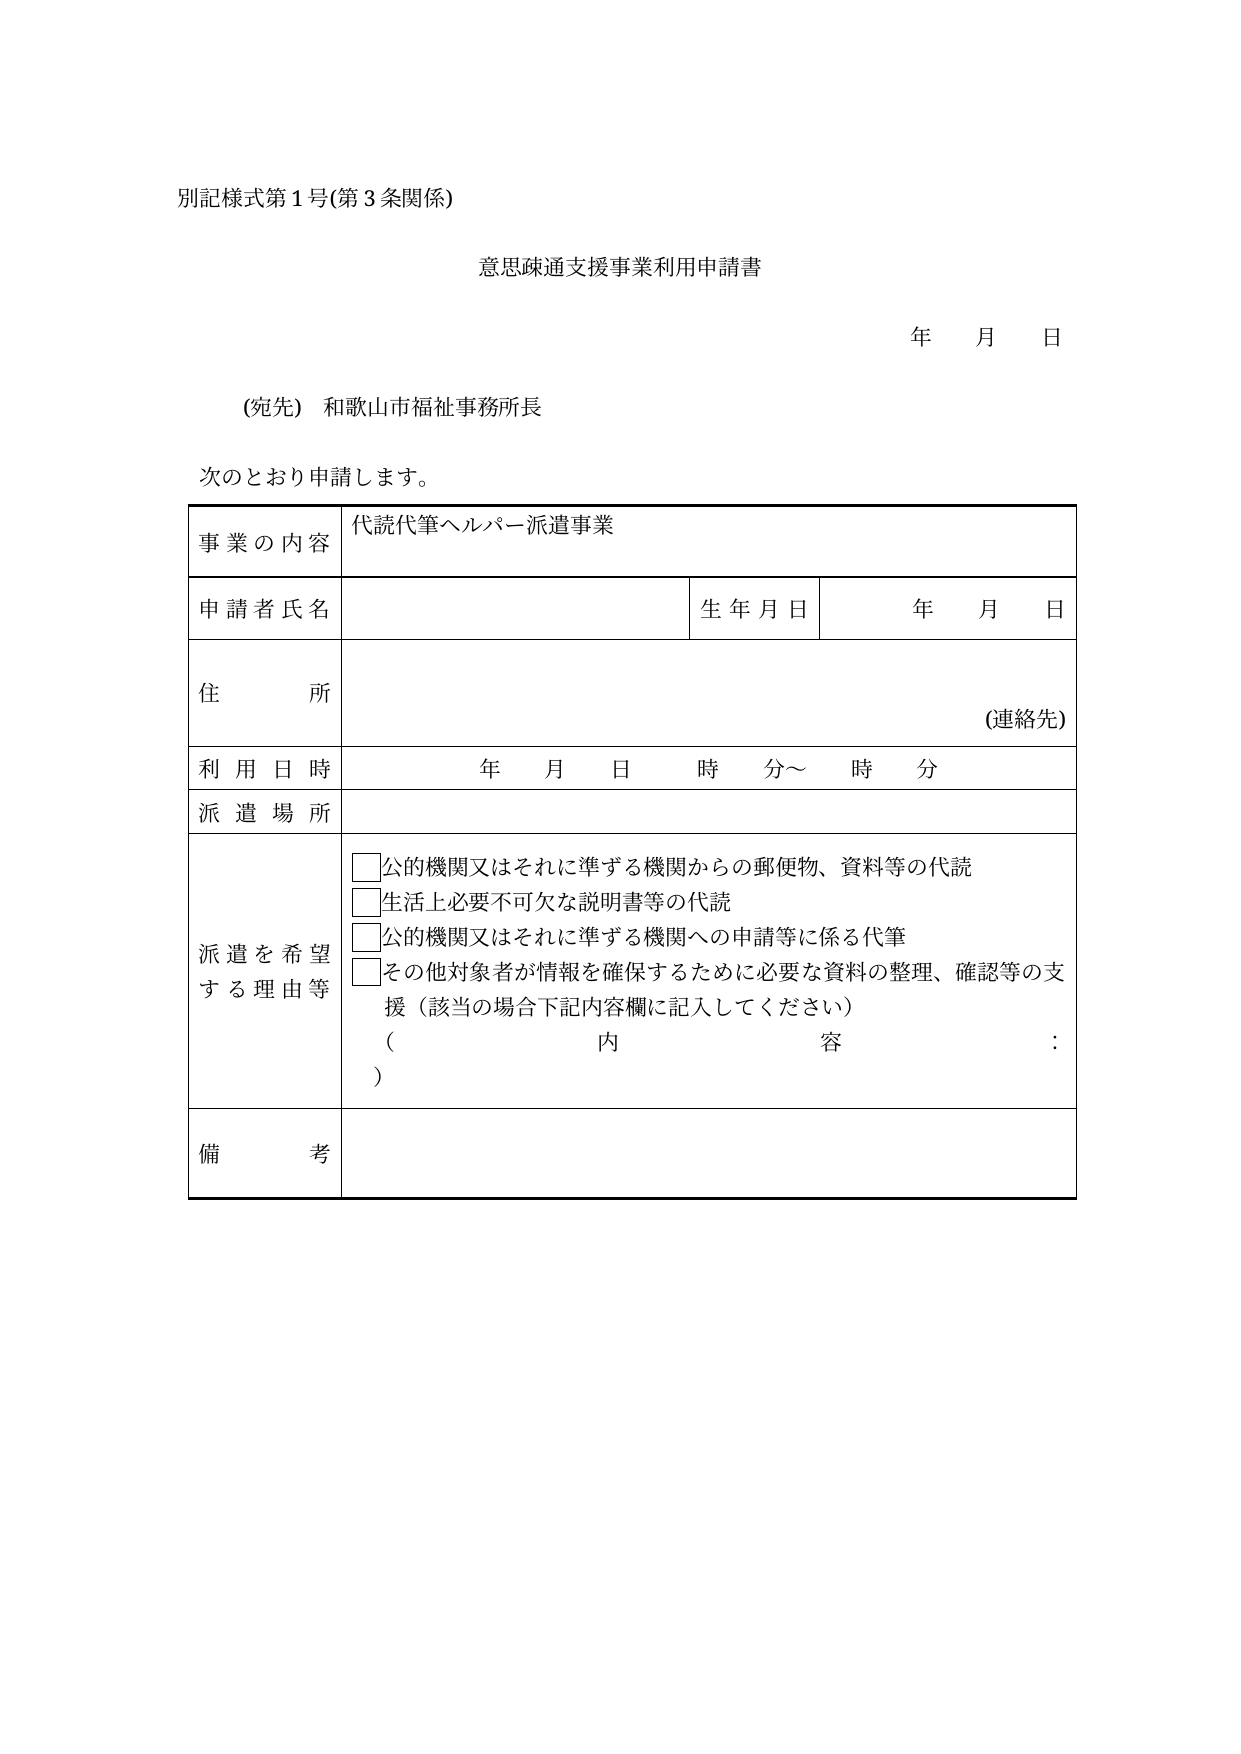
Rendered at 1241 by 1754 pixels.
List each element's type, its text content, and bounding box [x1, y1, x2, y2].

table_cell 年 月 日 時 分～ 時 分 [342, 747, 1076, 789]
table_cell 派遣を希望する理由等 [189, 834, 341, 1107]
table_cell 派遣場所 [189, 790, 341, 833]
table_cell (連絡先) [342, 640, 1076, 746]
table_cell 住所 [189, 640, 341, 746]
table_cell 年 月 日 [820, 578, 1076, 638]
table_header 事業の内容 [189, 507, 341, 576]
table_cell [342, 790, 1076, 833]
table_cell 公的機関又はそれに準ずる機関からの郵便物、資料等の代読 生活上必要不可欠な説明書等の代読 公的機関又はそれに準ずる機関への申請等に係る代筆 その他対象者が情報を確保するために必要な資料の整理、確認等の支援（該当の場合下記内容欄に記入してください） （内容： ） [342, 834, 1076, 1107]
table_cell [342, 1109, 1076, 1197]
table_cell 利用日時 [189, 747, 341, 789]
text 別記様式第1号(第3条関係) [177, 179, 1063, 214]
text 意思疎通支援事業利用申請書 [177, 249, 1063, 284]
table_cell 生年月日 [690, 578, 819, 638]
text 次のとおり申請します。 [177, 458, 1063, 493]
table_cell 申請者氏名 [189, 578, 341, 638]
table_cell [342, 578, 689, 638]
table_header 代読代筆ヘルパー派遣事業 [342, 507, 1076, 576]
table_cell 備考 [189, 1109, 341, 1197]
text (宛先) 和歌山市福祉事務所長 [177, 388, 1063, 423]
text 年 月 日 [177, 319, 1063, 353]
